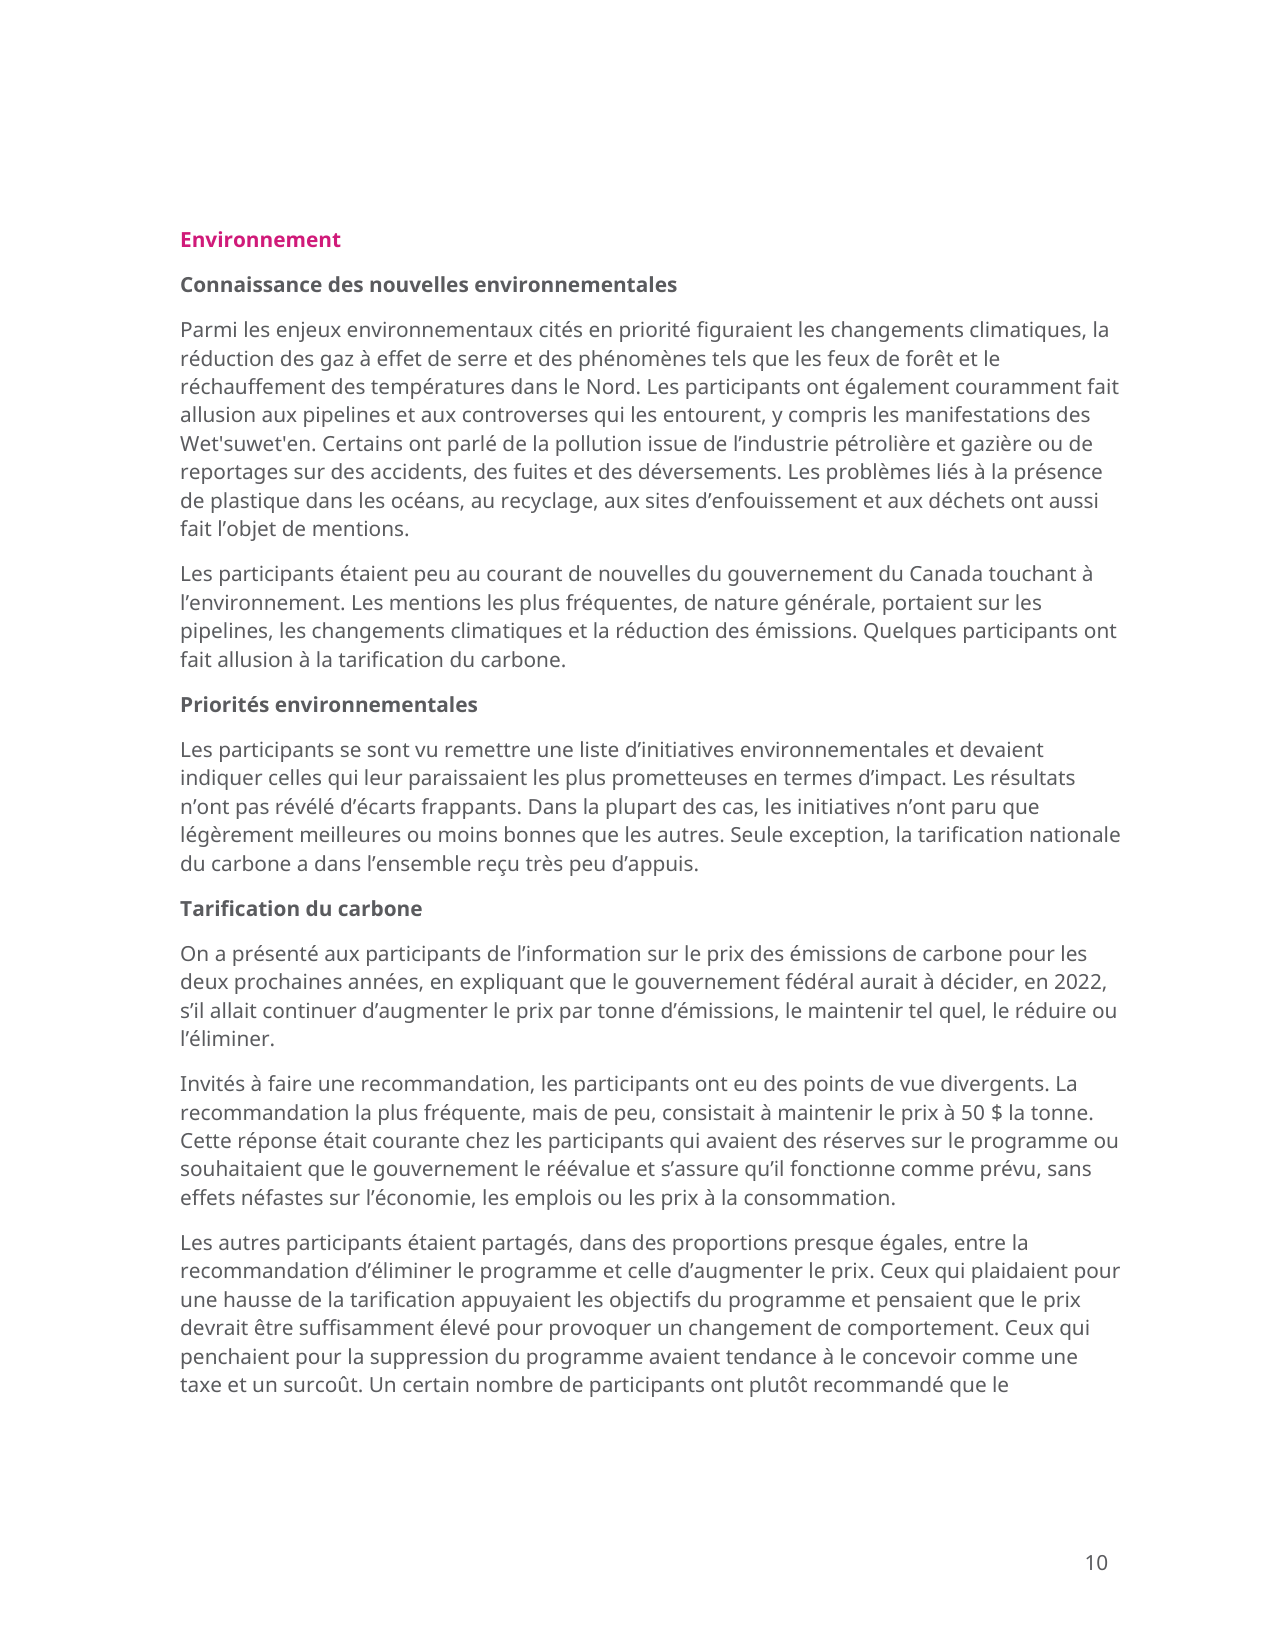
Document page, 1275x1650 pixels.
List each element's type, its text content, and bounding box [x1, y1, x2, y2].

text On a présenté aux participants de l’information sur le prix des émissions de carbone pour les deux prochaines années, en expliquant que le gouvernement fédéral aurait à décider, en 2022, s’il allait continuer d’augmenter le prix par tonne d’émissions, le maintenir tel quel, le réduire ou l’éliminer. [180, 939, 1125, 1053]
text Les participants étaient peu au courant de nouvelles du gouvernement du Canada touchant à l’environnement. Les mentions les plus fréquentes, de nature générale, portaient sur les pipelines, les changements climatiques et la réduction des émissions. Quelques participants ont fait allusion à la tarification du carbone. [180, 559, 1125, 673]
text Priorités environnementales [180, 690, 1125, 718]
text Parmi les enjeux environnementaux cités en priorité figuraient les changements climatiques, la réduction des gaz à effet de serre et des phénomènes tels que les feux de forêt et le réchauffement des températures dans le Nord. Les participants ont également couramment fait allusion aux pipelines et aux controverses qui les entourent, y compris les manifestations des Wet'suwet'en. Certains ont parlé de la pollution issue de l’industrie pétrolière et gazière ou de reportages sur des accidents, des fuites et des déversements. Les problèmes liés à la présence de plastique dans les océans, au recyclage, aux sites d’enfouissement et aux déchets ont aussi fait l’objet de mentions. [180, 315, 1125, 543]
text Tarification du carbone [180, 894, 1125, 922]
text Invités à faire une recommandation, les participants ont eu des points de vue divergents. La recommandation la plus fréquente, mais de peu, consistait à maintenir le prix à 50 $ la tonne. Cette réponse était courante chez les participants qui avaient des réserves sur le programme ou souhaitaient que le gouvernement le réévalue et s’assure qu’il fonctionne comme prévu, sans effets néfastes sur l’économie, les emplois ou les prix à la consommation. [180, 1069, 1125, 1211]
text Connaissance des nouvelles environnementales [180, 270, 1125, 298]
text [180, 1228, 1125, 1399]
text Les participants se sont vu remettre une liste d’initiatives environnementales et devaient indiquer celles qui leur paraissaient les plus prometteuses en termes d’impact. Les résultats n’ont pas révélé d’écarts frappants. Dans la plupart des cas, les initiatives n’ont paru que légèrement meilleures ou moins bonnes que les autres. Seule exception, la tarification nationale du carbone a dans l’ensemble reçu très peu d’appuis. [180, 735, 1125, 877]
subtitle Environnement [180, 225, 1126, 253]
